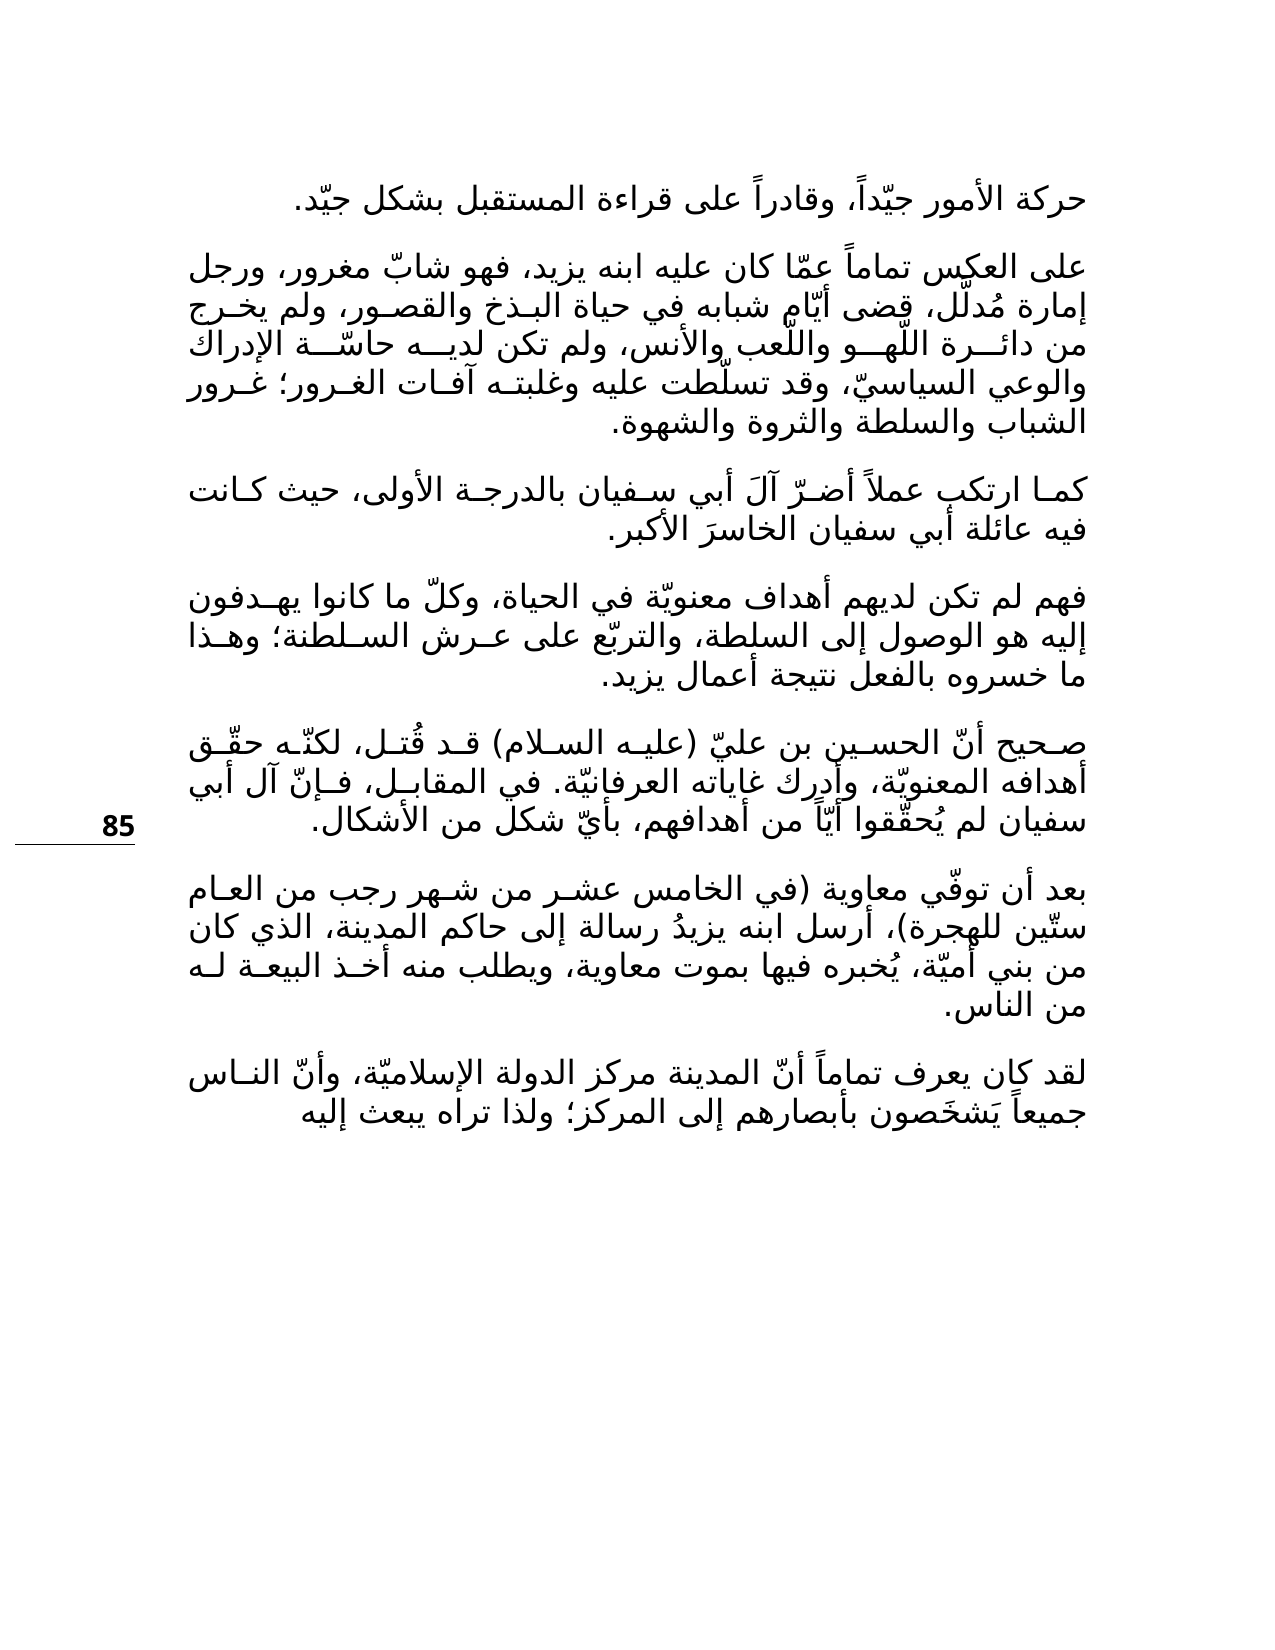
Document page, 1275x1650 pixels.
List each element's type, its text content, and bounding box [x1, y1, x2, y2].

text حركة الأمور جيّداً، وقادراً على قراءة المستقبل بشكل جيّد. [187, 179, 1087, 218]
text كما ارتكب عملاً أضرّ آلَ أبي سفيان بالدرجة الأولى، حيث كانت فيه عائلة أبي سفيان الخاسرَ الأكبر. [187, 471, 1087, 548]
text فهم لم تكن لديهم أهداف معنويّة في الحياة، وكلّ ما كانوا يهدفون إليه هو الوصول إلى السلطة، والتربّع على عرش السلطنة؛ وهذا ما خسروه بالفعل نتيجة أعمال يزيد. [187, 577, 1087, 694]
text لقد كان يعرف تماماً أنّ المدينة مركز الدولة الإسلاميّة، وأنّ الناس جميعاً يَشخَصون بأبصارهم إلى المركز؛ ولذا تراه يبعث إليه [187, 1053, 1087, 1131]
text على العكس تماماً عمّا كان عليه ابنه يزيد، فهو شابّ مغرور، ورجل إمارة مُدلَّل، قضى أيّام شبابه في حياة البذخ والقصور، ولم يخرج من دائرة اللّهو واللّعب والأنس، ولم تكن لديه حاسّة الإدراك والوعي السياسيّ، وقد تسلّطت عليه وغلبته آفات الغرور؛ غرور الشباب والسلطة والثروة والشهوة. [187, 247, 1087, 441]
text صحيح أنّ الحسين بن عليّ (عليه السلام) قد قُتل، لكنّه حقّق أهدافه المعنويّة، وأدرك غاياته العرفانيّة. في المقابل، فإنّ آل أبي سفيان لم يُحقّقوا أيّاً من أهدافهم، بأيّ شكل من الأشكال. [187, 723, 1087, 840]
text بعد أن توفّي معاوية (في الخامس عشر من شهر رجب من العام ستّين للهجرة)، أرسل ابنه يزيدُ رسالة إلى حاكم المدينة، الذي كان من بني أميّة، يُخبره فيها بموت معاوية، ويطلب منه أخذ البيعة له من الناس. [187, 869, 1087, 1024]
